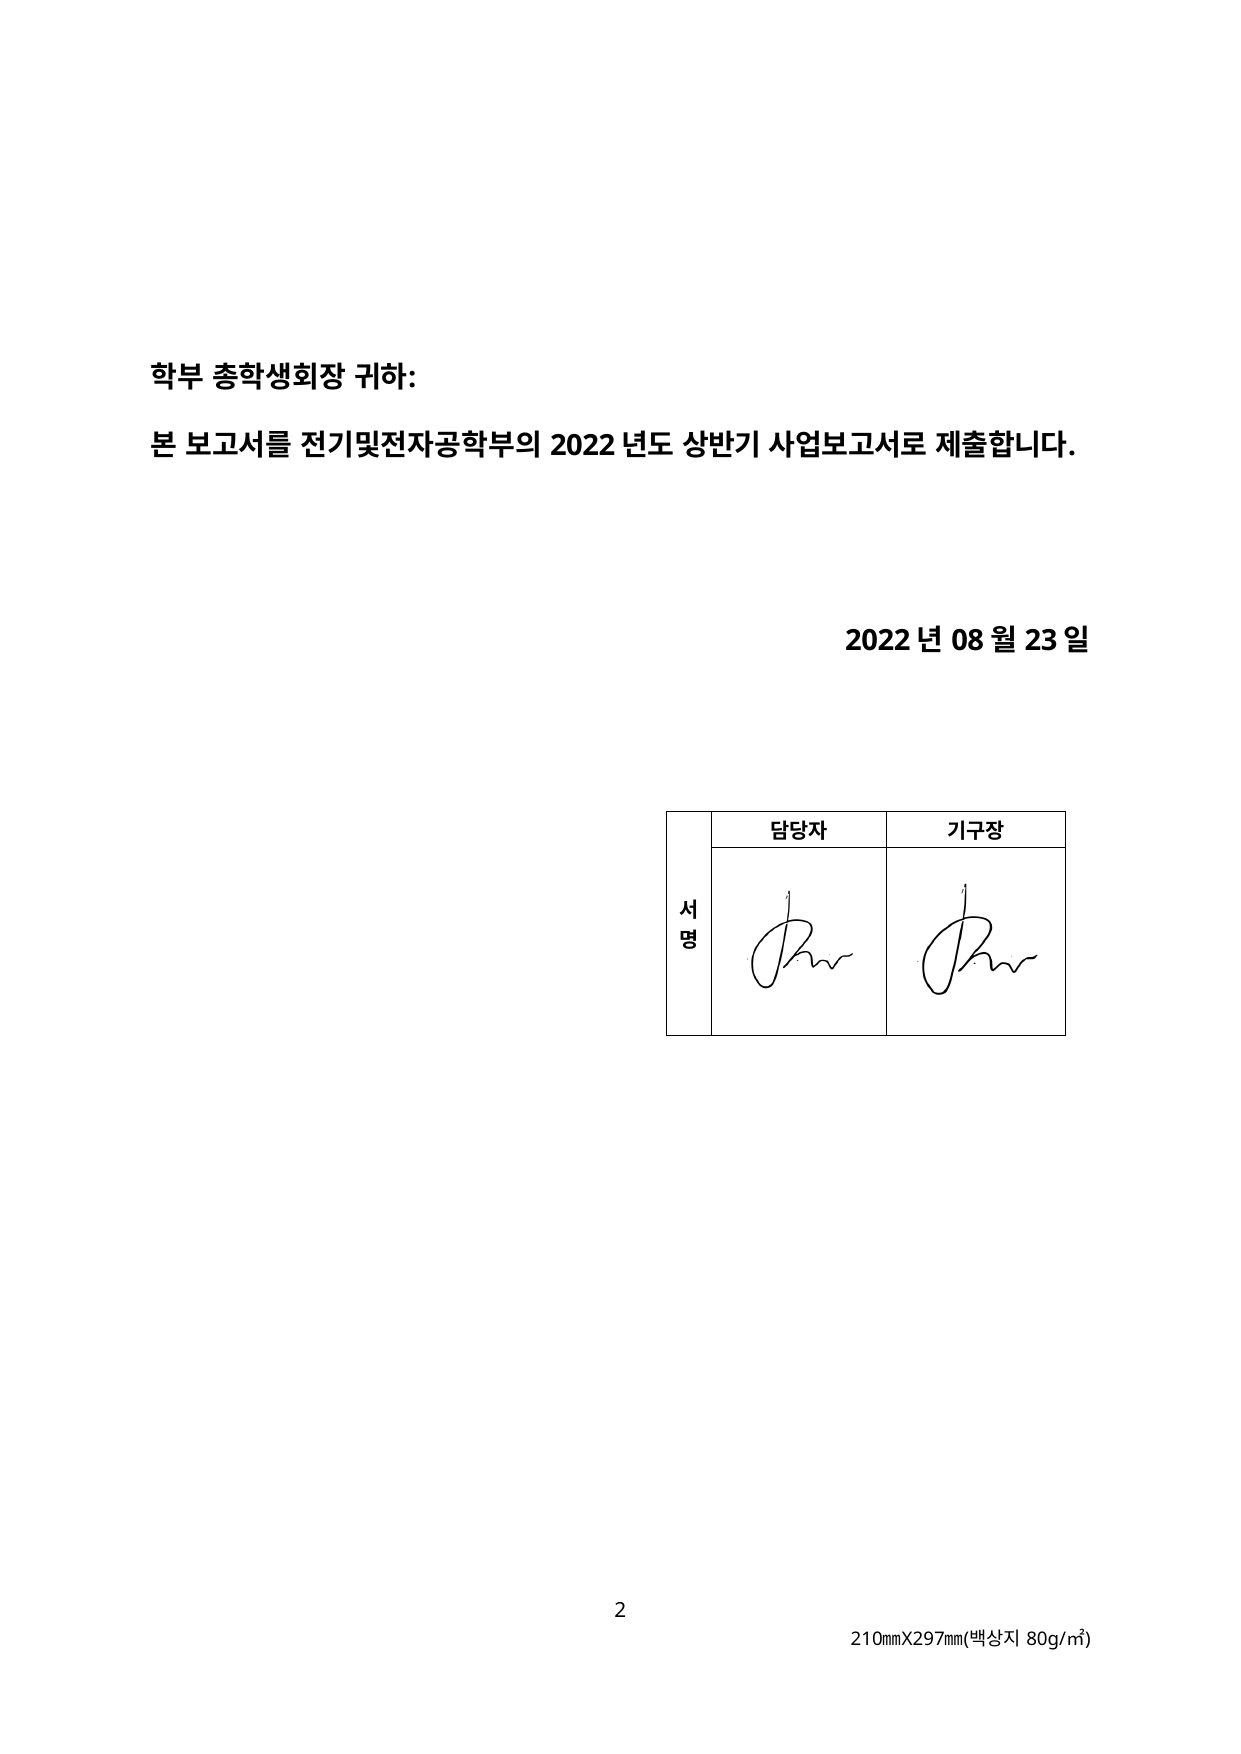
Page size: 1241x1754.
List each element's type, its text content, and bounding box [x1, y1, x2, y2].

picture [897, 876, 1055, 1007]
picture [729, 884, 868, 999]
text 본 보고서를 전기및전자공학부의 2022년도 상반기 사업보고서로 제출합니다. [150, 422, 1090, 464]
table_header 기구장 [887, 812, 1065, 847]
text 2022년 08월 23일 [150, 617, 1090, 659]
table_header 담당자 [712, 812, 886, 847]
text 학부 총학생회장 귀하: [150, 354, 1090, 396]
table_cell [712, 848, 886, 1035]
table_header 서명 [667, 812, 711, 1035]
table_cell [887, 848, 1065, 1035]
